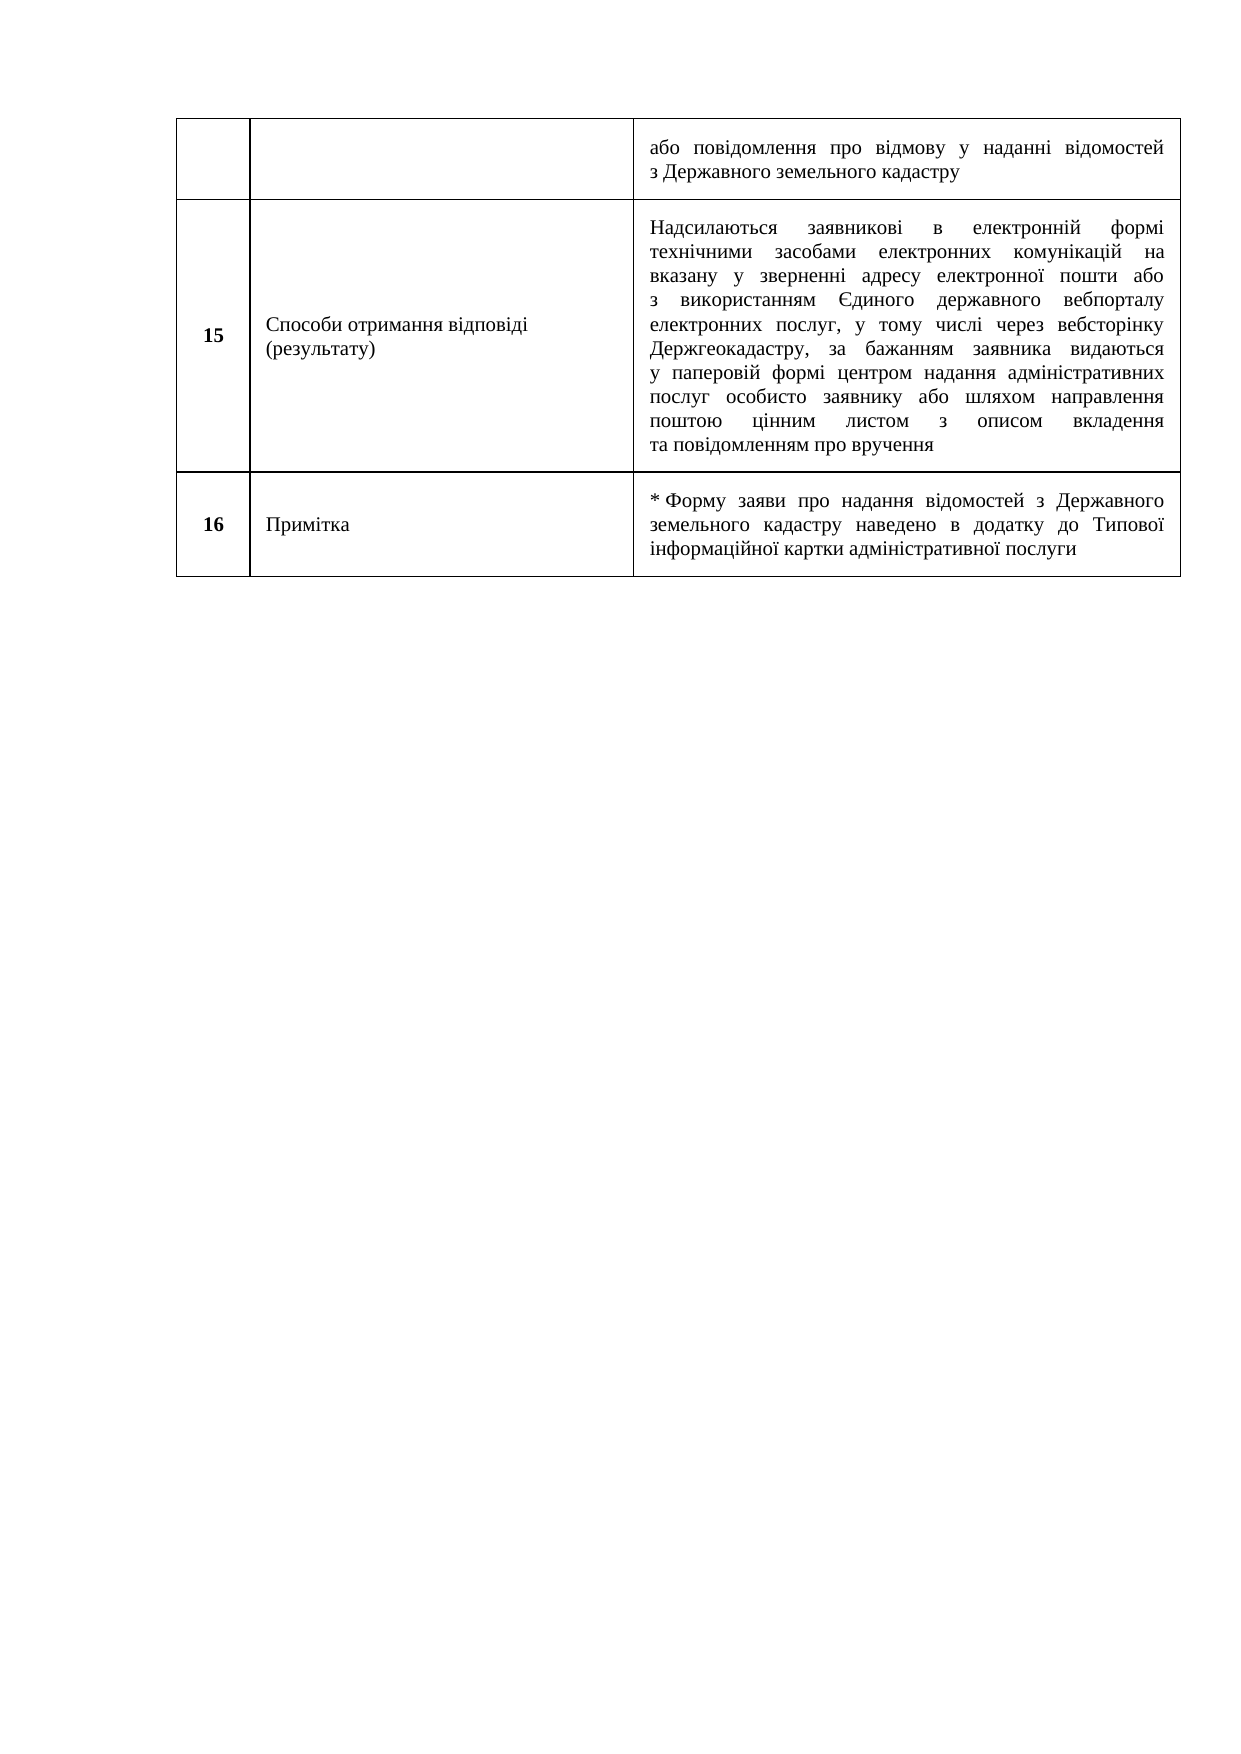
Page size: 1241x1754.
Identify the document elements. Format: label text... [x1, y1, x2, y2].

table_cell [251, 119, 633, 198]
table_cell * Форму заяви про надання відомостей з Державного земельного кадастру наведено в додатку до Типової інформаційної картки адміністративної послуги [634, 473, 1180, 576]
table_cell Надсилаються заявникові в електронній формі технічними засобами електронних комунікацій на вказану у зверненні адресу електронної пошти або з використанням Єдиного державного вебпорталу електронних послуг, у тому числі через вебсторінку Держгеокадастру, за бажанням заявника видаються у паперовій формі центром надання адміністративних послуг особисто заявнику або шляхом направлення поштою цінним листом з описом вкладення та повідомленням про вручення [634, 200, 1180, 471]
table_cell 15 [177, 200, 249, 471]
table_cell 14 [177, 119, 249, 198]
table_cell Примітка [251, 473, 633, 576]
table_cell Способи отримання відповіді (результату) [251, 200, 633, 471]
table_cell 16 [177, 473, 249, 576]
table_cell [634, 119, 1180, 198]
